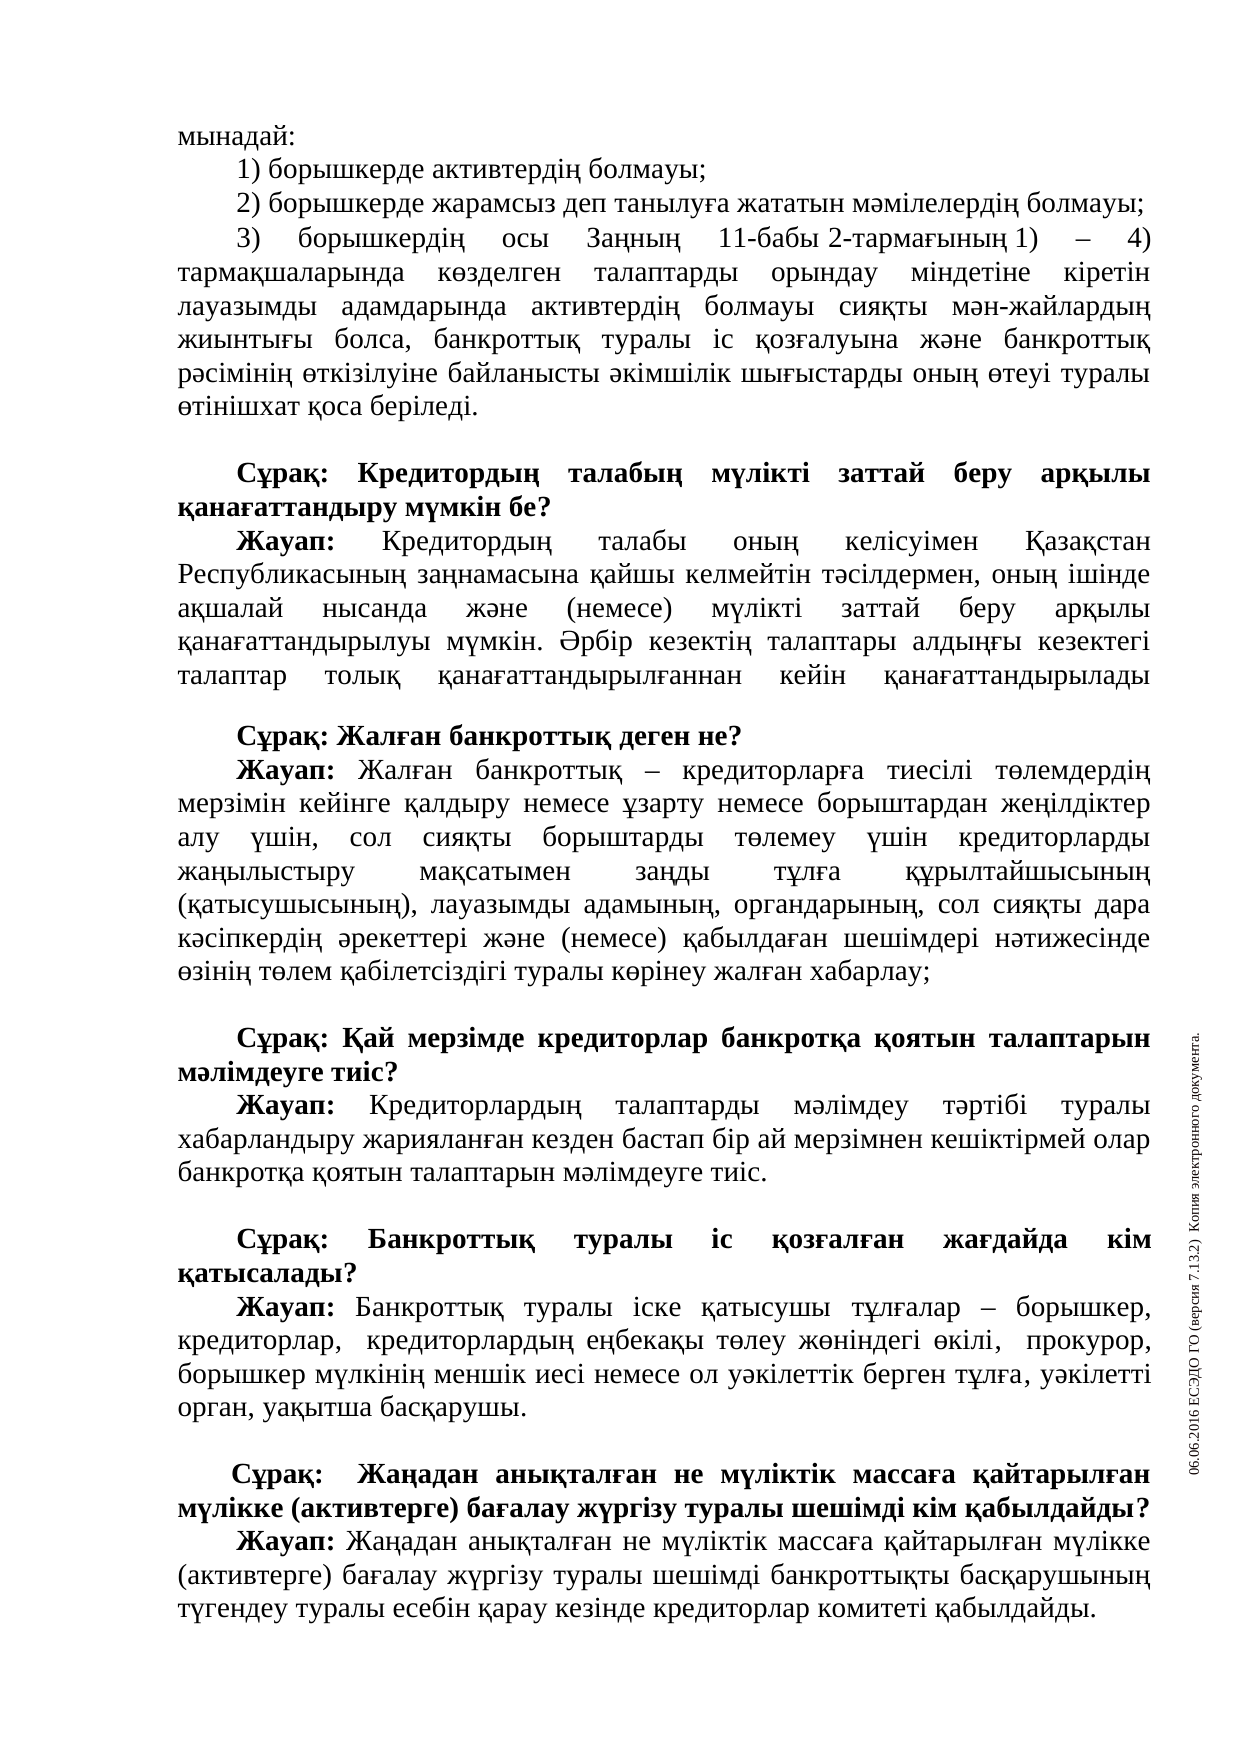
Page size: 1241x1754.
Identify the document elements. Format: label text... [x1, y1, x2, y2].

text Жауап: Жаңадан анықталған не мүліктік массаға қайтарылған мүлікке (активтерге) бағалау жүргізу туралы шешімді банкроттықты басқарушының түгендеу туралы есебін қарау кезінде кредиторлар комитеті қабылдайды. [177, 1523, 1152, 1624]
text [177, 118, 1152, 185]
text Жауап: Кредиторлардың талаптарды мәлімдеу тәртібі туралы хабарландыру жарияланған кезден бастап бір ай мерзімнен кешіктірмей олар банкротқа қоятын талаптарын мәлімдеуге тиіс. [177, 1087, 1152, 1188]
text Сұрақ: Банкроттық туралы iс қозғалған жағдайда кім қатысалады? [177, 1222, 1152, 1289]
text Сұрақ: Жаңадан анықталған не мүліктік массаға қайтарылған мүлікке (активтерге) бағалау жүргізу туралы шешімді кім қабылдайды? [177, 1423, 1152, 1523]
text Сұрақ: Жалған банкроттық деген не? [177, 718, 1152, 752]
text 2) борышкерде жарамсыз деп танылуға жататын мәмілелердің болмауы; [177, 185, 1152, 219]
text Сұрақ: Кредитордың талабың мүлікті заттай беру арқылы қанағаттандыру мүмкін бе? [177, 456, 1152, 523]
text Жауап: Банкроттық туралы iске қатысушы тұлғалар – борышкер, кредиторлар, кредиторлардың еңбекақы төлеу жөнiндегi өкiлi, прокурор, борышкер мүлкiнiң меншік иесi немесе ол уәкiлеттiк берген тұлға, уәкiлеттi орган, уақытша басқарушы. [177, 1289, 1152, 1423]
text Жауап: Жалған банкроттық – кредиторларға тиесілі төлемдердің мерзімін кейінге қалдыру немесе ұзарту немесе борыштардан жеңілдіктер алу үшін, сол сияқты борыштарды төлемеу үшін кредиторларды жаңылыстыру мақсатымен заңды тұлға құрылтайшысының (қатысушысының), лауазымды адамының, органдарының, сол сияқты дара кәсіпкердің әрекеттері және (немесе) қабылдаған шешімдері нәтижесінде өзiнiң төлем қабілетсіздігі туралы көрінеу жалған хабарлау; [177, 752, 1152, 987]
text Сұрақ: Қай мерзімде кредиторлар банкротқа қоятын талаптарын мәлімдеуге тиіс? [177, 1020, 1152, 1087]
text 3) борышкердің осы Заңның 11-бабы 2-тармағының 1) – 4) тармақшаларында көзделген талаптарды орындау міндетіне кіретін лауазымды адамдарында активтердің болмауы сияқты мән-жайлардың жиынтығы болса, банкроттық туралы іс қозғалуына және банкроттық рәсімінің өткізілуіне байланысты әкімшілік шығыстарды оның өтеуі туралы өтінішхат қоса беріледі. [177, 219, 1152, 422]
text Жауап: Кредитордың талабы оның келісуімен Қазақстан Республикасының заңнамасына қайшы келмейтін тәсілдермен, оның ішінде ақшалай нысанда және (немесе) мүлікті заттай беру арқылы қанағаттандырылуы мүмкін. Әрбір кезектің талаптары алдыңғы кезектегі талаптар толық қанағаттандырылғаннан кейін қанағаттандырылады [177, 523, 1152, 718]
